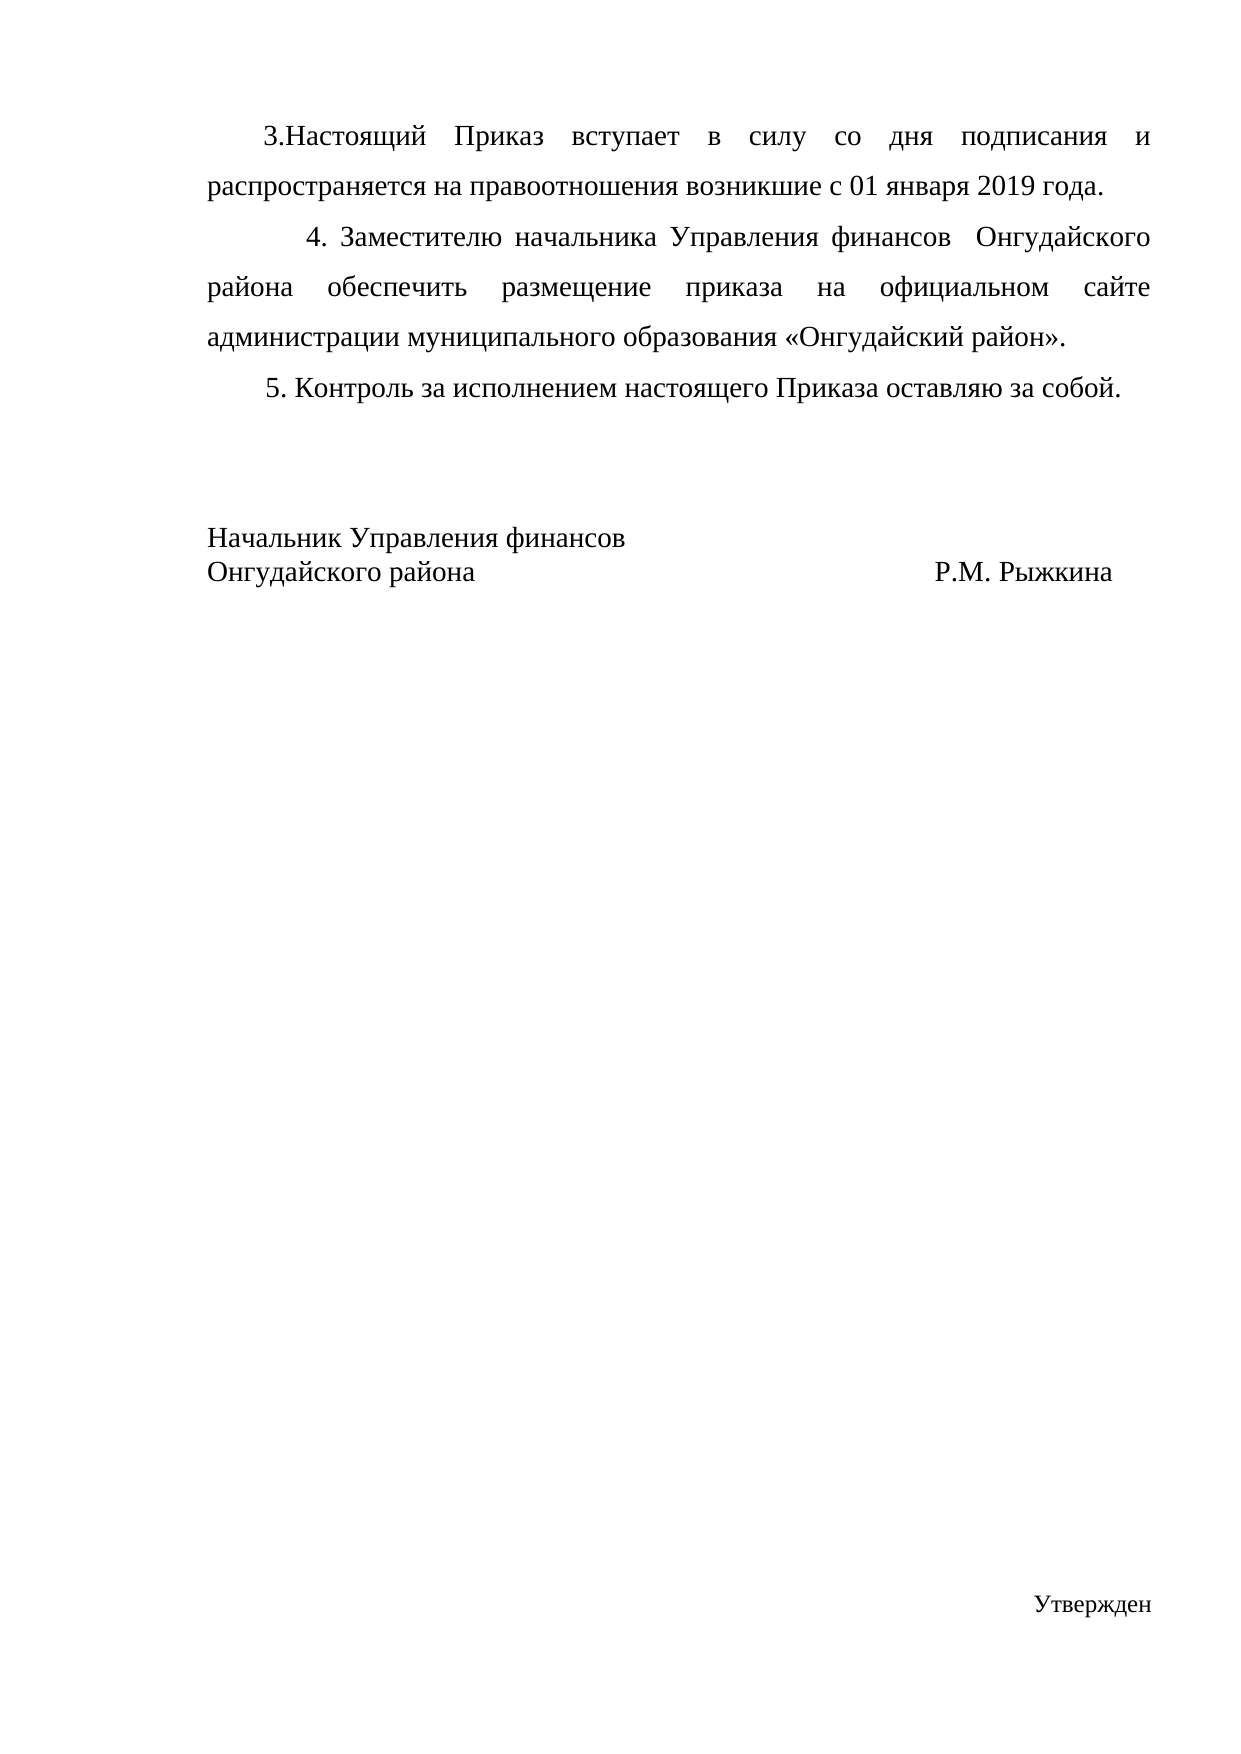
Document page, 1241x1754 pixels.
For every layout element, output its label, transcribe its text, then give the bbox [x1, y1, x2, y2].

text Онгудайского района Р.М. Рыжкина [207, 554, 1152, 588]
text 4. Заместителю начальника Управления финансов Онгудайского района обеспечить размещение приказа на официальном сайте администрации муниципального образования «Онгудайский район». [207, 219, 1152, 353]
text 3.Настоящий Приказ вступает в силу со дня подписания и распространяется на правоотношения возникшие с 01 января 2019 года. [207, 118, 1152, 202]
text 5. Контроль за исполнением настоящего Приказа оставляю за собой. [207, 370, 1152, 403]
text Начальник Управления финансов [207, 521, 1152, 554]
text Утвержден [207, 1589, 1152, 1618]
